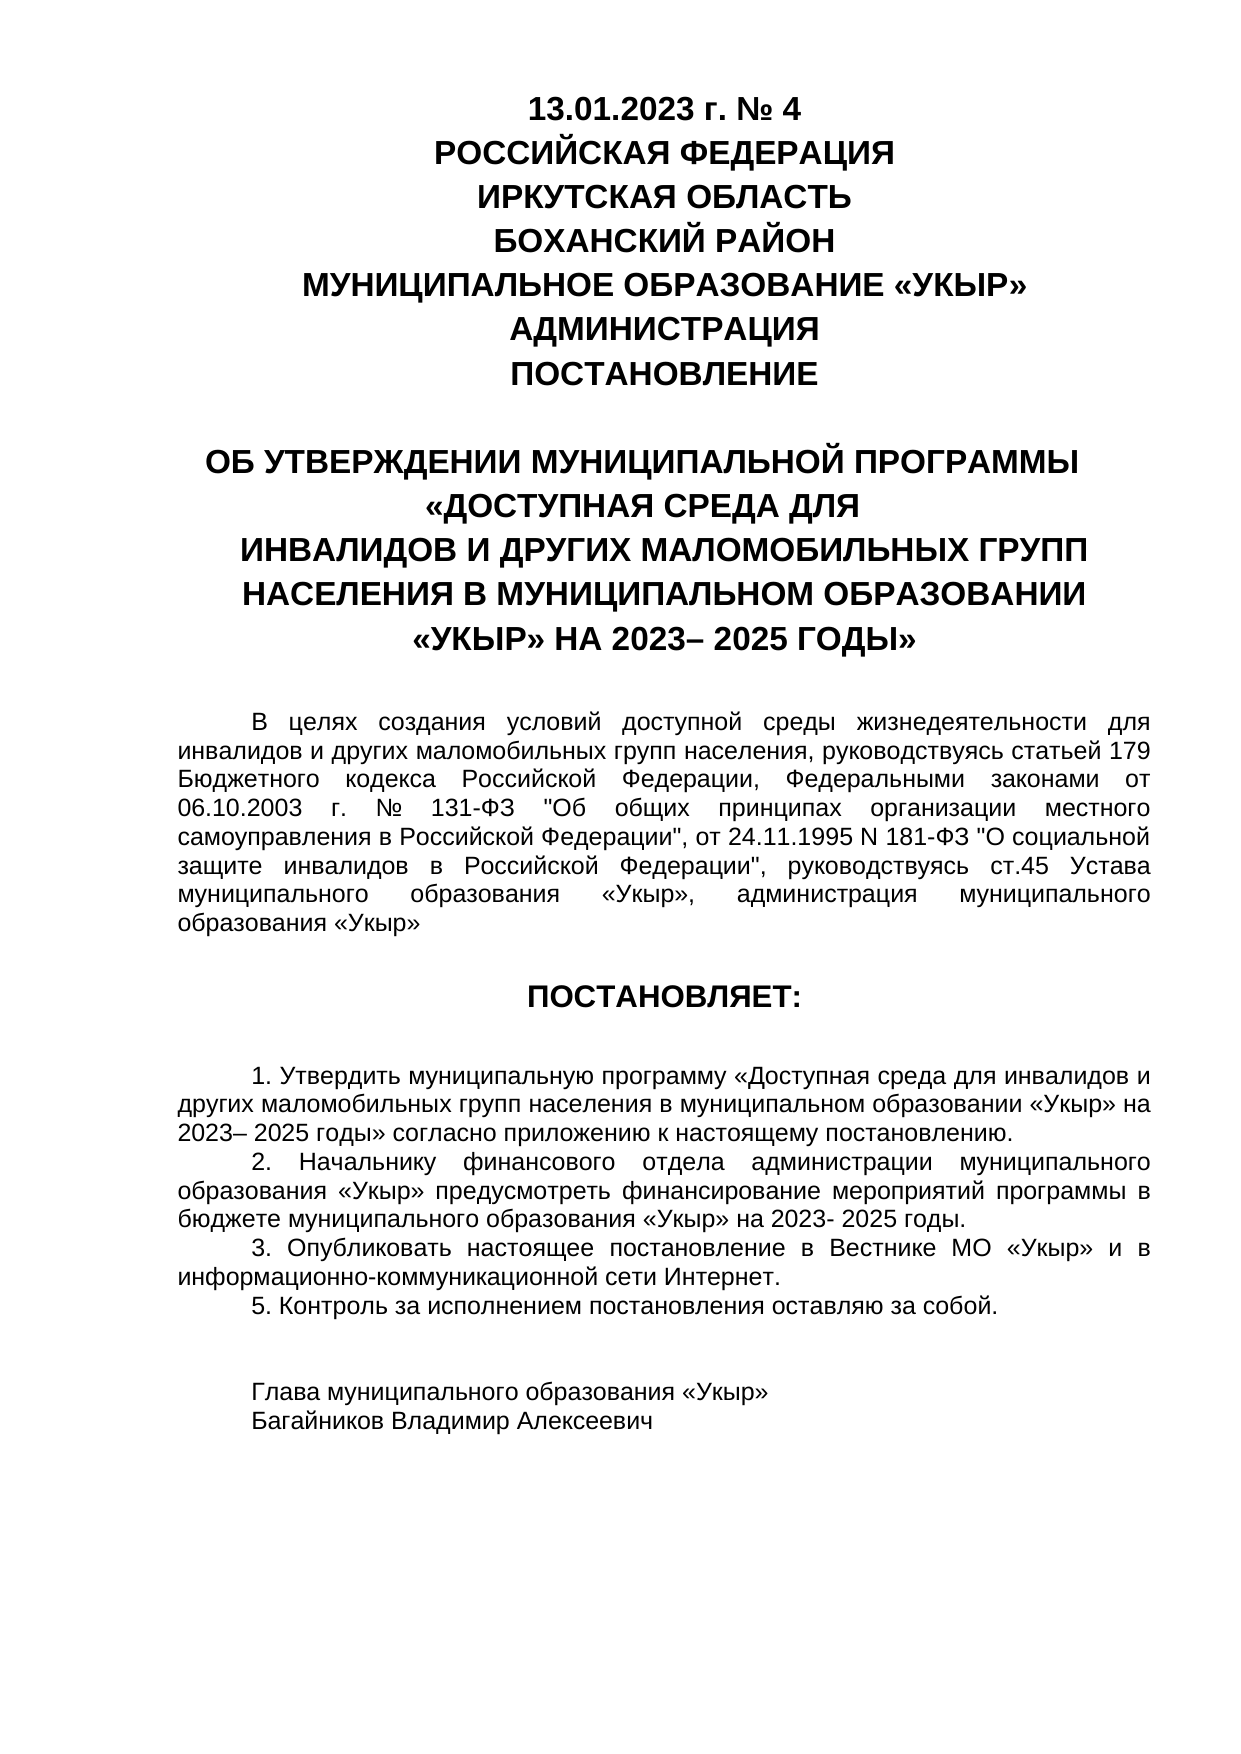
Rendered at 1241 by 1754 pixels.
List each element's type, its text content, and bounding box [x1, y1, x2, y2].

text ИНВАЛИДОВ И ДРУГИХ МАЛОМОБИЛЬНЫХ ГРУПП НАСЕЛЕНИЯ В МУНИЦИПАЛЬНОМ ОБРАЗОВАНИИ «УКЫР» НА 2023– 2025 ГОДЫ» [177, 530, 1152, 657]
text Багайников Владимир Алексеевич [177, 1406, 1152, 1434]
text 2. Начальнику финансового отдела администрации муниципального образования «Укыр» предусмотреть финансирование мероприятий программы в бюджете муниципального образования «Укыр» на 2023- 2025 годы. [177, 1147, 1152, 1233]
text ПОСТАНОВЛЯЕТ: [177, 978, 1152, 1014]
text Глава муниципального образования «Укыр» [177, 1377, 1152, 1406]
text РОССИЙСКАЯ ФЕДЕРАЦИЯ ИРКУТСКАЯ ОБЛАСТЬ БОХАНСКИЙ РАЙОН МУНИЦИПАЛЬНОЕ ОБРАЗОВАНИЕ «УКЫР» АДМИНИСТРАЦИЯ [177, 133, 1152, 348]
text 1. Утвердить муниципальную программу «Доступная среда для инвалидов и других маломобильных групп населения в муниципальном образовании «Укыр» на 2023– 2025 годы» согласно приложению к настоящему постановлению. [177, 1061, 1152, 1147]
text 13.01.2023 г. № 4 [177, 89, 1152, 127]
text 5. Контроль за исполнением постановления оставляю за собой. [177, 1291, 1152, 1319]
text В целях создания условий доступной среды жизнедеятельности для инвалидов и других маломобильных групп населения, руководствуясь статьей 179 Бюджетного кодекса Российской Федерации, Федеральными законами от 06.10.2003 г. № 131-ФЗ "Об общих принципах организации местного самоуправления в Российской Федерации", от 24.11.1995 N 181-ФЗ "О социальной защите инвалидов в Российской Федерации", руководствуясь ст.45 Устава муниципального образования «Укыр», администрация муниципального образования «Укыр» [177, 707, 1152, 937]
text ОБ УТВЕРЖДЕНИИ МУНИЦИПАЛЬНОЙ ПРОГРАММЫ «ДОСТУПНАЯ СРЕДА ДЛЯ [177, 442, 1107, 524]
text 3. Опубликовать настоящее постановление в Вестнике МО «Укыр» и в информационно-коммуникационной сети Интернет. [177, 1233, 1152, 1291]
text ПОСТАНОВЛЕНИЕ [177, 354, 1152, 392]
